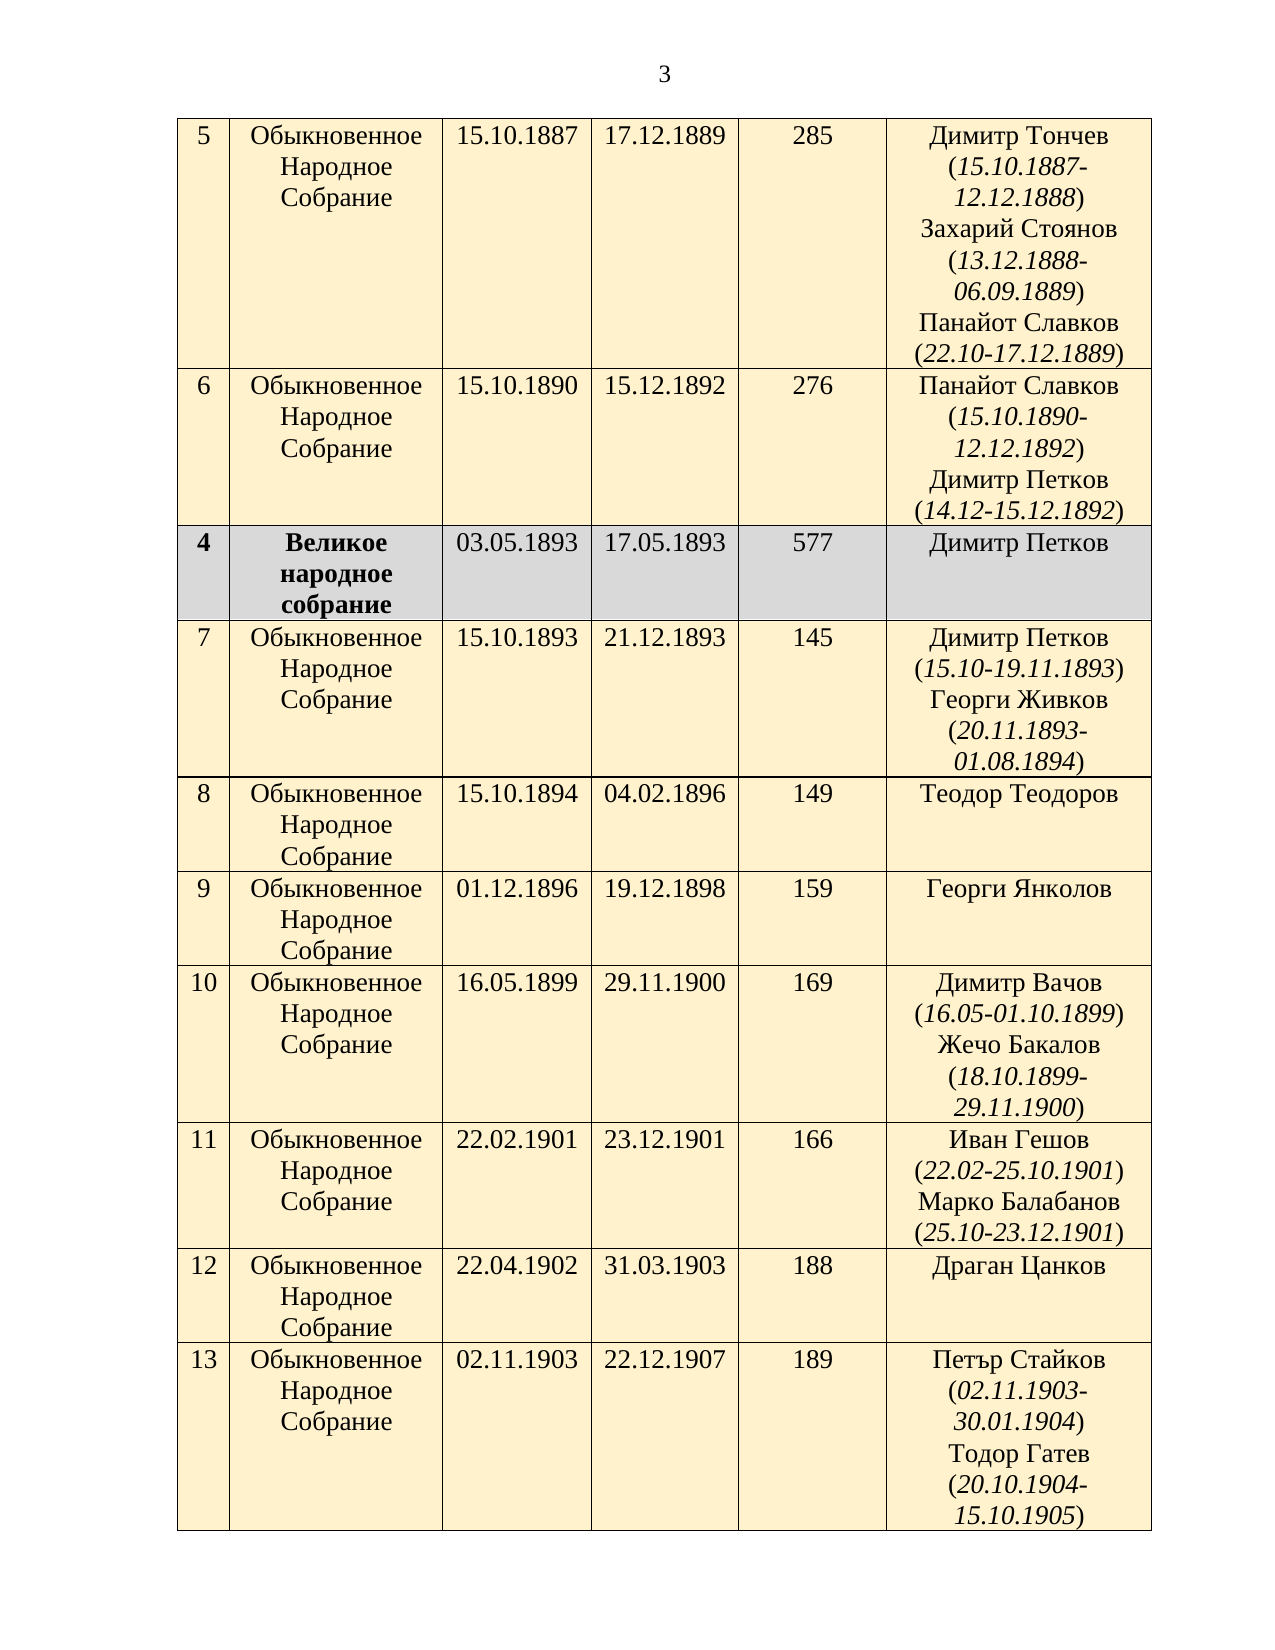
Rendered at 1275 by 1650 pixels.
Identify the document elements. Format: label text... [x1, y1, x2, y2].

table_cell 22.02.1901 [443, 1123, 591, 1248]
table_cell 15.10.1893 [443, 621, 591, 776]
table_cell Драган Цанков [887, 1249, 1151, 1342]
table_cell Обыкновенное Народное Собрание [230, 119, 442, 368]
table_cell Обыкновенное Народное Собрание [230, 369, 442, 525]
table_cell 17.05.1893 [592, 526, 738, 619]
table_cell Обыкновенное Народное Собрание [230, 872, 442, 965]
table_cell 10 [178, 966, 229, 1122]
table_cell 15.10.1887 [443, 119, 591, 368]
table_cell 02.11.1903 [443, 1343, 591, 1530]
table_cell 145 [739, 621, 886, 776]
table_cell 8 [178, 778, 229, 871]
table_cell 01.12.1896 [443, 872, 591, 965]
table_cell Димитр Вачов (16.05-01.10.1899) Жечо Бакалов (18.10.1899-29.11.1900) [887, 966, 1151, 1122]
table_cell 15.10.1894 [443, 778, 591, 871]
table_cell Обыкновенное Народное Собрание [230, 778, 442, 871]
table_cell 29.11.1900 [592, 966, 738, 1122]
table_cell 189 [739, 1343, 886, 1530]
table_cell 15.10.1890 [443, 369, 591, 525]
table_cell Димитр Тончев (15.10.1887-12.12.1888) Захарий Стоянов (13.12.1888-06.09.1889) Панайот Славков (22.10-17.12.1889) [887, 119, 1151, 368]
table_cell Георги Янколов [887, 872, 1151, 965]
table_cell 276 [739, 369, 886, 525]
table_cell 23.12.1901 [592, 1123, 738, 1248]
table_cell Обыкновенное Народное Собрание [230, 1123, 442, 1248]
table_cell 149 [739, 778, 886, 871]
table_cell 166 [739, 1123, 886, 1248]
table_cell 13 [178, 1343, 229, 1530]
table_cell Обыкновенное Народное Собрание [230, 1249, 442, 1342]
table_cell 6 [178, 369, 229, 525]
table_cell Иван Гешов (22.02-25.10.1901) Марко Балабанов (25.10-23.12.1901) [887, 1123, 1151, 1248]
table_cell 4 [178, 526, 229, 619]
table_cell 15.12.1892 [592, 369, 738, 525]
table_cell Великое народное собрание [230, 526, 442, 619]
table_cell 12 [178, 1249, 229, 1342]
table_cell 21.12.1893 [592, 621, 738, 776]
table_cell 17.12.1889 [592, 119, 738, 368]
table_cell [887, 1343, 1151, 1530]
table_cell 188 [739, 1249, 886, 1342]
table_cell 31.03.1903 [592, 1249, 738, 1342]
table_cell 169 [739, 966, 886, 1122]
table_cell 03.05.1893 [443, 526, 591, 619]
table_cell Димитр Петков [887, 526, 1151, 619]
table_cell Димитр Петков (15.10-19.11.1893) Георги Живков (20.11.1893-01.08.1894) [887, 621, 1151, 776]
table_cell 22.12.1907 [592, 1343, 738, 1530]
table_cell 5 [178, 119, 229, 368]
table_cell Панайот Славков (15.10.1890-12.12.1892) Димитр Петков (14.12-15.12.1892) [887, 369, 1151, 525]
table_cell 16.05.1899 [443, 966, 591, 1122]
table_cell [230, 1343, 442, 1530]
table_cell 19.12.1898 [592, 872, 738, 965]
table_cell 285 [739, 119, 886, 368]
table_cell Обыкновенное Народное Собрание [230, 621, 442, 776]
table_cell 577 [739, 526, 886, 619]
table_cell 11 [178, 1123, 229, 1248]
table_cell Теодор Теодоров [887, 778, 1151, 871]
table_cell 22.04.1902 [443, 1249, 591, 1342]
table_cell 159 [739, 872, 886, 965]
table_cell 04.02.1896 [592, 778, 738, 871]
table_cell Обыкновенное Народное Собрание [230, 966, 442, 1122]
table_cell 9 [178, 872, 229, 965]
table_cell 7 [178, 621, 229, 776]
